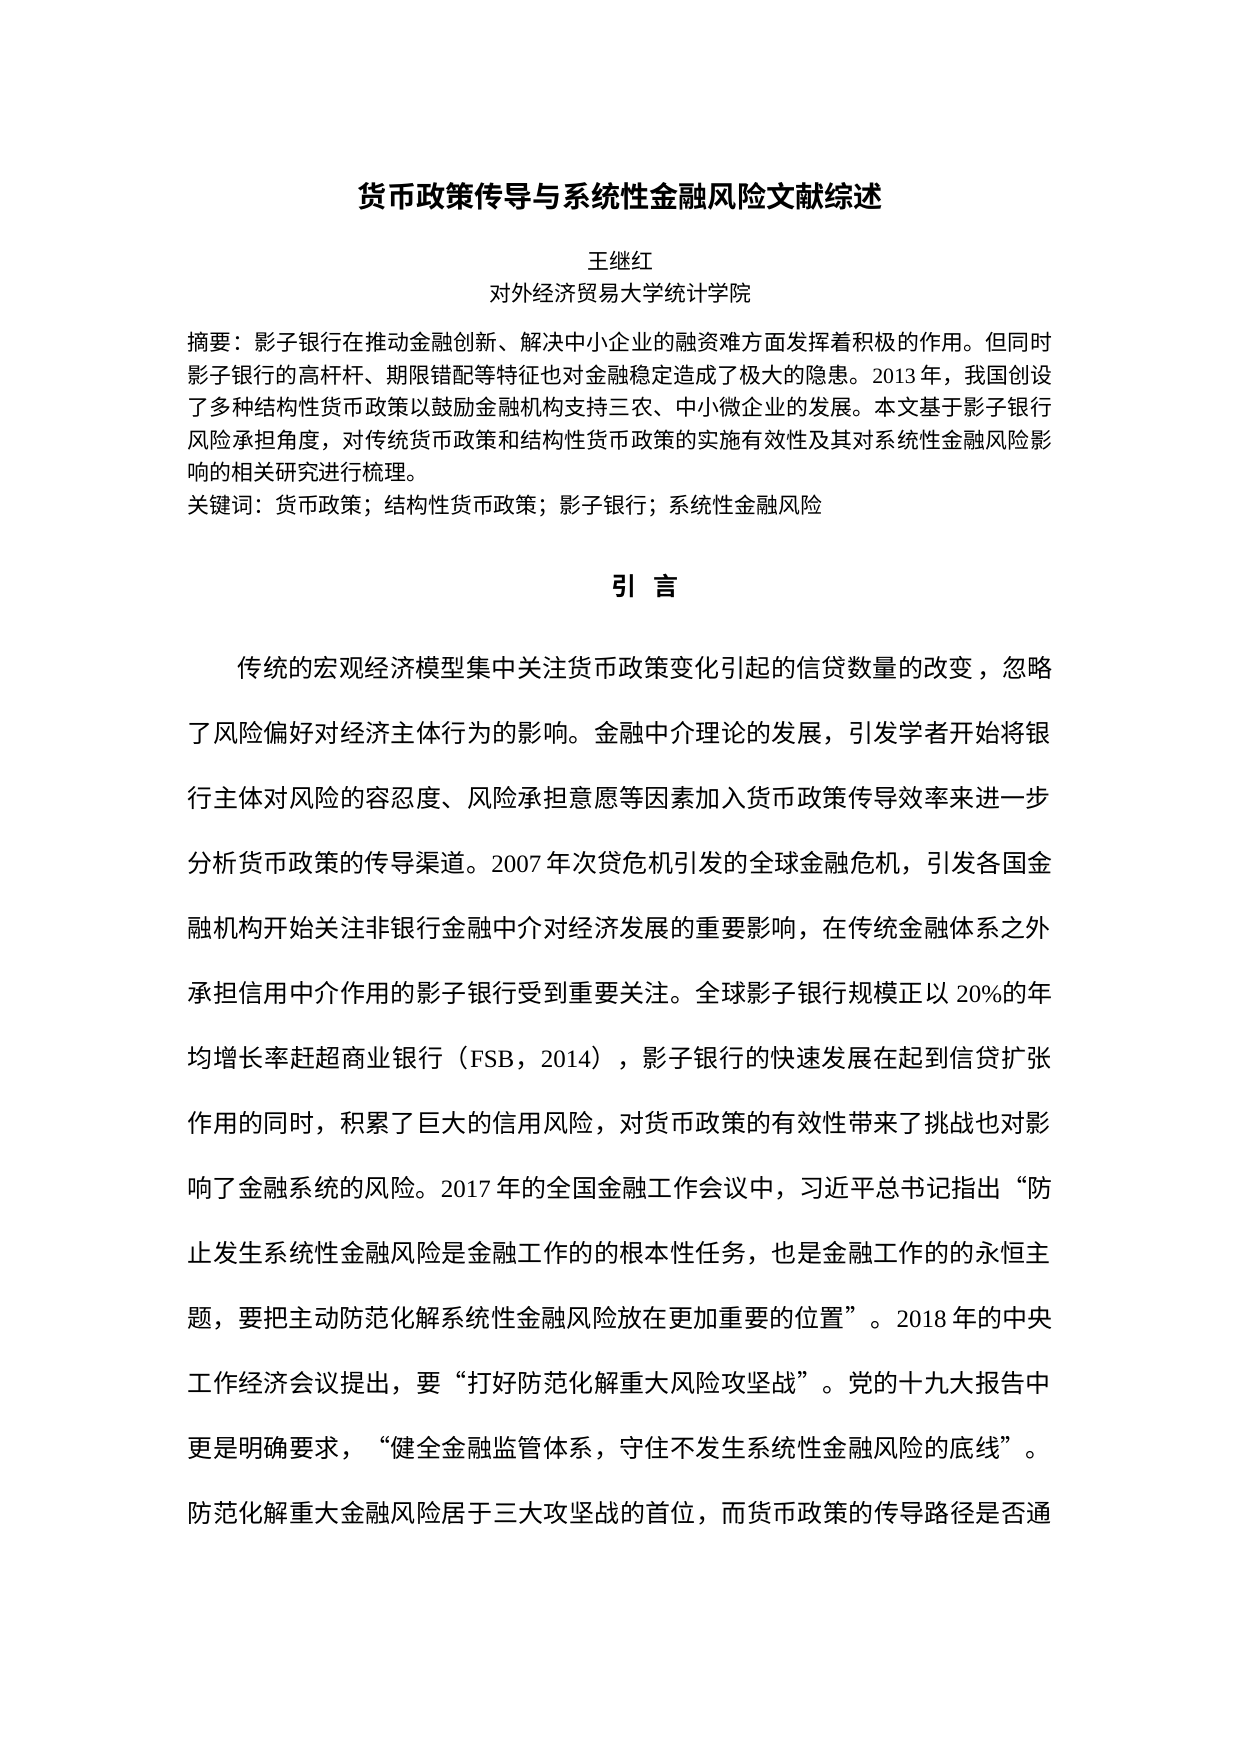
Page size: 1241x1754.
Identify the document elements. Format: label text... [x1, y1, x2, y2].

text 货币政策传导与系统性金融风险文献综述 [187, 162, 1053, 227]
text 关键词：货币政策；结构性货币政策；影子银行；系统性金融风险 [187, 487, 1053, 520]
text 引 言 [187, 552, 1053, 617]
text 摘要：影子银行在推动金融创新、解决中小企业的融资难方面发挥着积极的作用。但同时影子银行的高杆杆、期限错配等特征也对金融稳定造成了极大的隐患。2013年，我国创设了多种结构性货币政策以鼓励金融机构支持三农、中小微企业的发展。本文基于影子银行风险承担角度，对传统货币政策和结构性货币政策的实施有效性及其对系统性金融风险影响的相关研究进行梳理。 [187, 325, 1053, 487]
text 对外经济贸易大学统计学院 [187, 276, 1053, 308]
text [187, 634, 1053, 1544]
text 王继红 [187, 243, 1053, 276]
